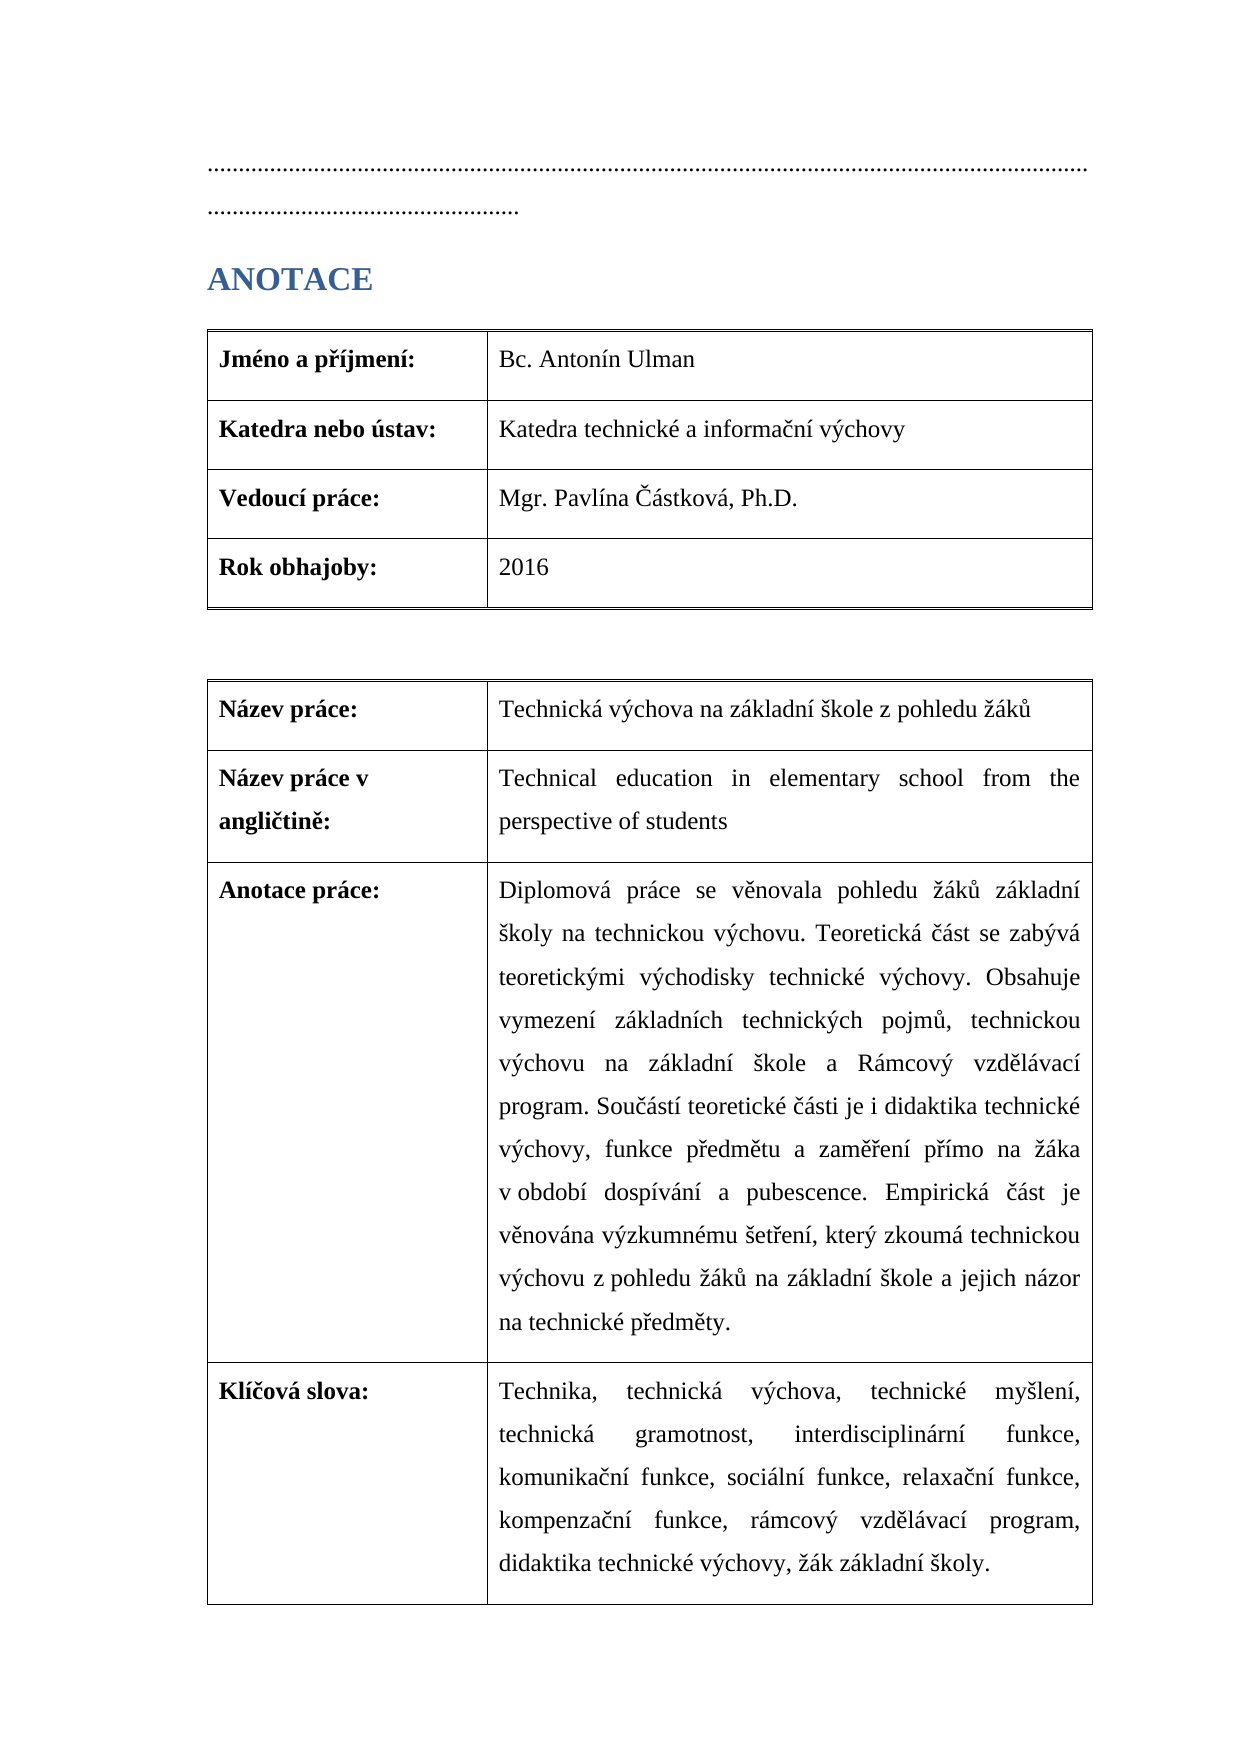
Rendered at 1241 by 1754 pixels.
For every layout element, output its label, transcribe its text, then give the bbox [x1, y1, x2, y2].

table_cell Klíčová slova: [208, 1363, 487, 1604]
table_cell Mgr. Pavlína Částková, Ph.D. [488, 470, 1092, 538]
subtitle ANOTACE [207, 259, 1092, 297]
table_header Název práce: [208, 682, 487, 750]
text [207, 148, 1092, 219]
table_cell Rok obhajoby: [208, 539, 487, 607]
table_header Technická výchova na základní škole z pohledu žáků [488, 682, 1092, 750]
table_cell Vedoucí práce: [208, 470, 487, 538]
table_cell 2016 [488, 539, 1092, 607]
table_cell Katedra nebo ústav: [208, 401, 487, 469]
table_cell Anotace práce: [208, 863, 487, 1362]
table_cell Technical education in elementary school from the perspective of students [488, 751, 1092, 862]
table_cell Technika, technická výchova, technické myšlení, technická gramotnost, interdisciplinární funkce, komunikační funkce, sociální funkce, relaxační funkce, kompenzační funkce, rámcový vzdělávací program, didaktika technické výchovy, žák základní školy. [488, 1363, 1092, 1604]
table_header Jméno a příjmení: [208, 332, 487, 400]
table_cell Název práce v angličtině: [208, 751, 487, 862]
table_cell Katedra technické a informační výchovy [488, 401, 1092, 469]
table_header Bc. Antonín Ulman [488, 332, 1092, 400]
table_cell Diplomová práce se věnovala pohledu žáků základní školy na technickou výchovu. Teoretická část se zabývá teoretickými východisky technické výchovy. Obsahuje vymezení základních technických pojmů, technickou výchovu na základní škole a Rámcový vzdělávací program. Součástí teoretické části je i didaktika technické výchovy, funkce předmětu a zaměření přímo na žáka v období dospívání a pubescence. Empirická část je věnována výzkumnému šetření, který zkoumá technickou výchovu z pohledu žáků na základní škole a jejich názor na technické předměty. [488, 863, 1092, 1362]
